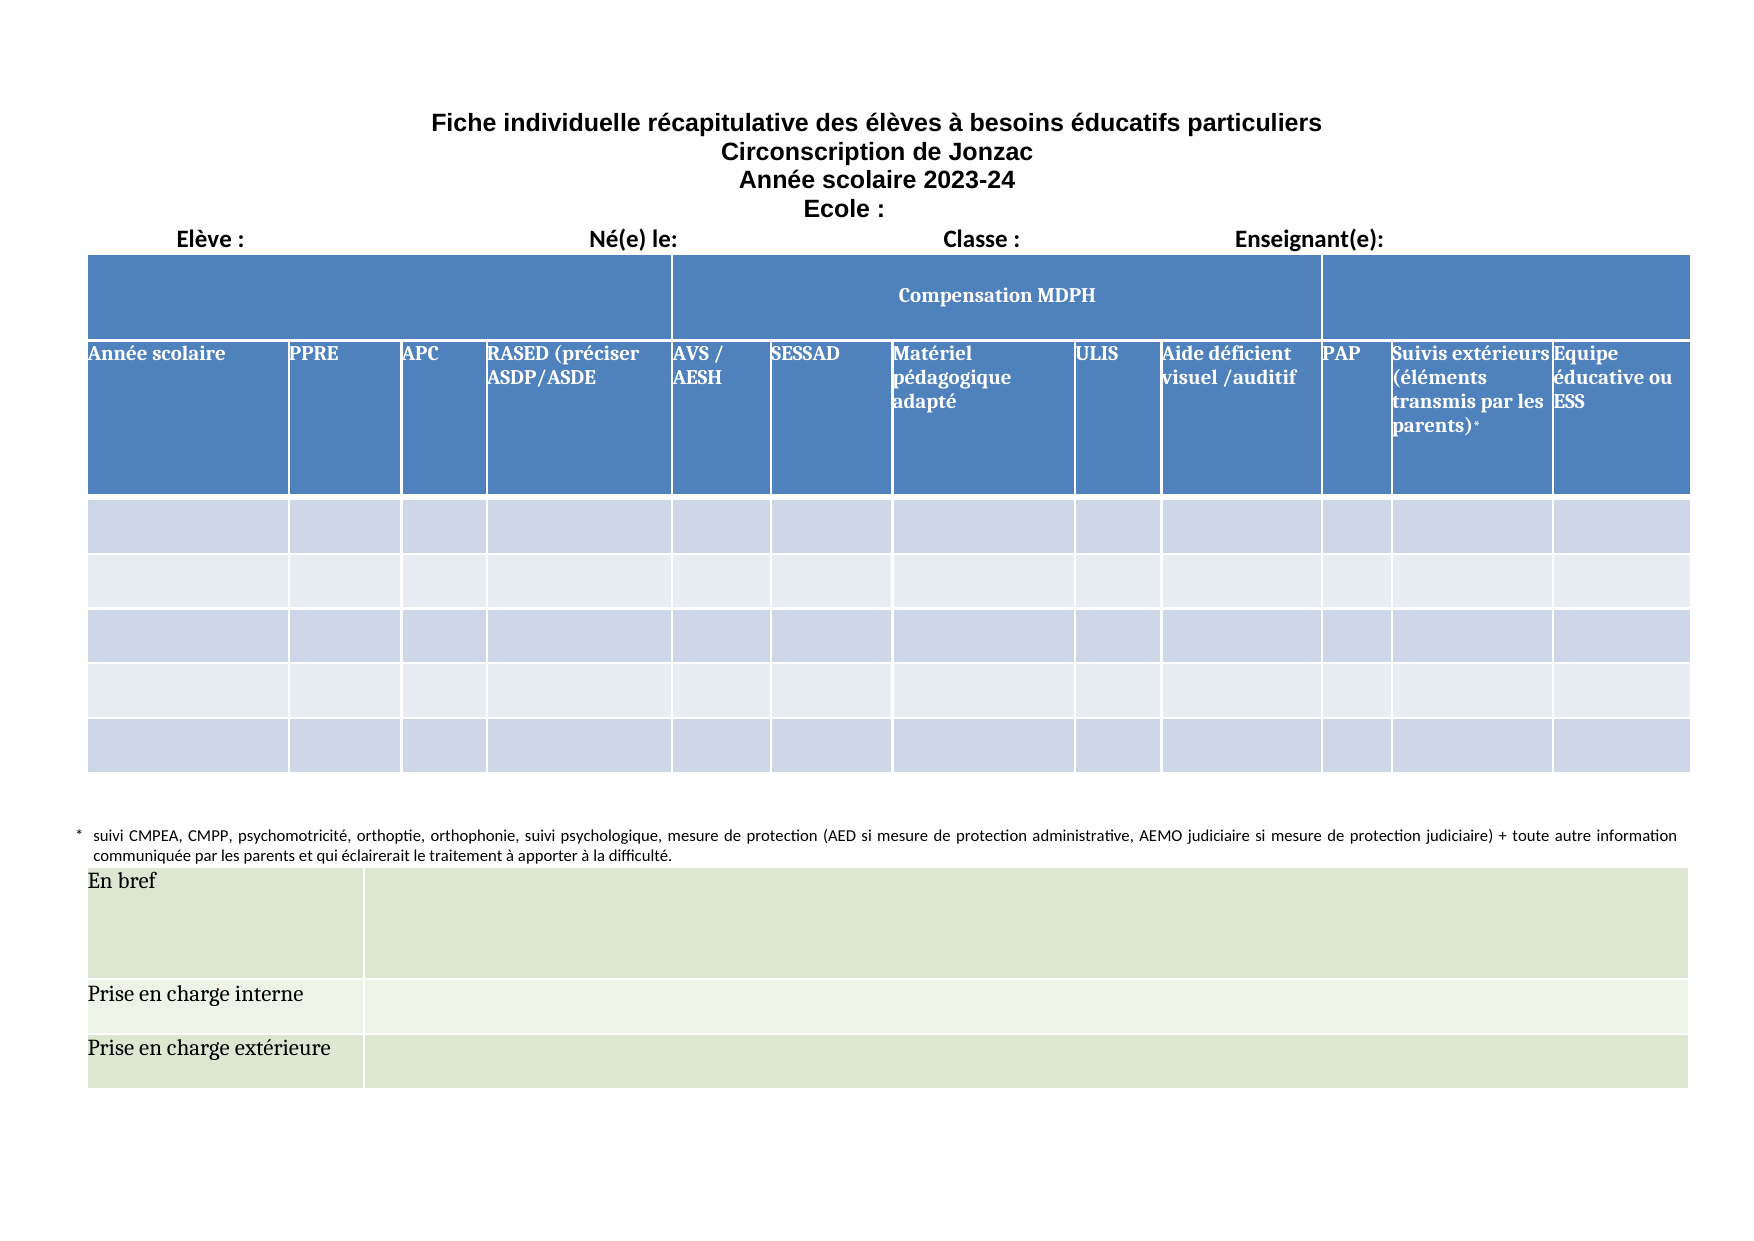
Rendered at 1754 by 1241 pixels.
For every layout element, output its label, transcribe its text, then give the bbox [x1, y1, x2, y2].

table_header [365, 868, 1688, 978]
table_cell [1393, 664, 1552, 717]
table_cell [1076, 719, 1160, 772]
table_cell [1323, 610, 1391, 662]
table_cell Equipe éducative ou ESS [1554, 342, 1690, 494]
table_cell [1323, 664, 1391, 717]
table_cell [290, 610, 400, 662]
table_cell [1163, 555, 1321, 607]
text Circonscription de Jonzac [75, 137, 1679, 165]
table_cell [772, 610, 891, 662]
table_cell RASED (préciser ASDP/ASDE [488, 342, 671, 494]
table_cell [290, 664, 400, 717]
table_cell [772, 664, 891, 717]
table_cell [290, 555, 400, 607]
table_cell [488, 500, 671, 553]
table_cell [1323, 555, 1391, 607]
table_cell [1554, 500, 1690, 553]
table_cell [1554, 719, 1690, 772]
table_cell ULIS [1076, 342, 1160, 494]
table_cell [1076, 500, 1160, 553]
text Fiche individuelle récapitulative des élèves à besoins éducatifs particuliers [75, 108, 1679, 137]
table_cell Suivis extérieurs (éléments transmis par les parents)* [1393, 342, 1552, 494]
table_cell [1393, 500, 1552, 553]
table_cell Prise en charge interne [88, 980, 363, 1033]
table_header [1323, 255, 1690, 339]
table_cell [403, 500, 486, 553]
table_cell Aide déficient visuel /auditif [1163, 342, 1321, 494]
table_cell [488, 719, 671, 772]
table_cell [1393, 610, 1552, 662]
table_cell [88, 500, 288, 553]
table_header En bref [88, 868, 363, 978]
table_cell [403, 719, 486, 772]
table_cell [365, 980, 1688, 1033]
table_cell [673, 500, 770, 553]
table_cell [1076, 664, 1160, 717]
table_cell [894, 719, 1074, 772]
table_cell [673, 719, 770, 772]
table_cell [1393, 555, 1552, 607]
table_header Compensation MDPH [673, 255, 1321, 339]
table_cell [290, 719, 400, 772]
table_cell [403, 610, 486, 662]
table_cell [1323, 719, 1391, 772]
table_cell [894, 555, 1074, 607]
table_header [88, 255, 671, 339]
table_cell [365, 1035, 1688, 1088]
text Elève : Né(e) le: Classe : Enseignant(e): [75, 223, 1679, 253]
table_cell [488, 664, 671, 717]
table_cell [1163, 664, 1321, 717]
table_cell [88, 719, 288, 772]
table_cell Année scolaire [88, 342, 288, 494]
table_cell [772, 719, 891, 772]
table_cell [673, 664, 770, 717]
table_cell PPRE [290, 342, 400, 494]
text Ecole : [75, 194, 1679, 223]
table_cell PAP [1323, 342, 1391, 494]
table_cell [403, 664, 486, 717]
table_cell Prise en charge extérieure [88, 1035, 363, 1088]
table_cell [488, 610, 671, 662]
table_cell [88, 555, 288, 607]
table_cell [894, 610, 1074, 662]
table_cell [403, 555, 486, 607]
text Année scolaire 2023-24 [75, 165, 1679, 194]
table_cell [894, 664, 1074, 717]
table_cell AVS / AESH [673, 342, 770, 494]
table_cell [1076, 610, 1160, 662]
table_cell Matériel pédagogique adapté [894, 342, 1074, 494]
table_cell [1163, 500, 1321, 553]
table_cell [488, 555, 671, 607]
table_cell [772, 555, 891, 607]
table_cell APC [403, 342, 486, 494]
list suivi CMPEA, CMPP, psychomotricité, orthoptie, orthophonie, suivi psychologique, mesure de protection (AED si mesure de protection administrative, AEMO judiciaire si mesure de protection judiciaire) + toute autre information communiquée par les parents et qui éclairerait le traitement à apporter à la difficulté. [75, 825, 1679, 866]
table_cell [1163, 610, 1321, 662]
table_cell [673, 610, 770, 662]
table_cell [1076, 555, 1160, 607]
table_cell [290, 500, 400, 553]
table_cell [772, 500, 891, 553]
table_cell SESSAD [772, 342, 891, 494]
table_cell [88, 610, 288, 662]
table_cell [1323, 500, 1391, 553]
table_cell [894, 500, 1074, 553]
table_cell [1554, 664, 1690, 717]
table_cell [1554, 555, 1690, 607]
table_cell [1393, 719, 1552, 772]
table_cell [1554, 610, 1690, 662]
table_cell [88, 664, 288, 717]
table_cell [673, 555, 770, 607]
table_cell [1163, 719, 1321, 772]
